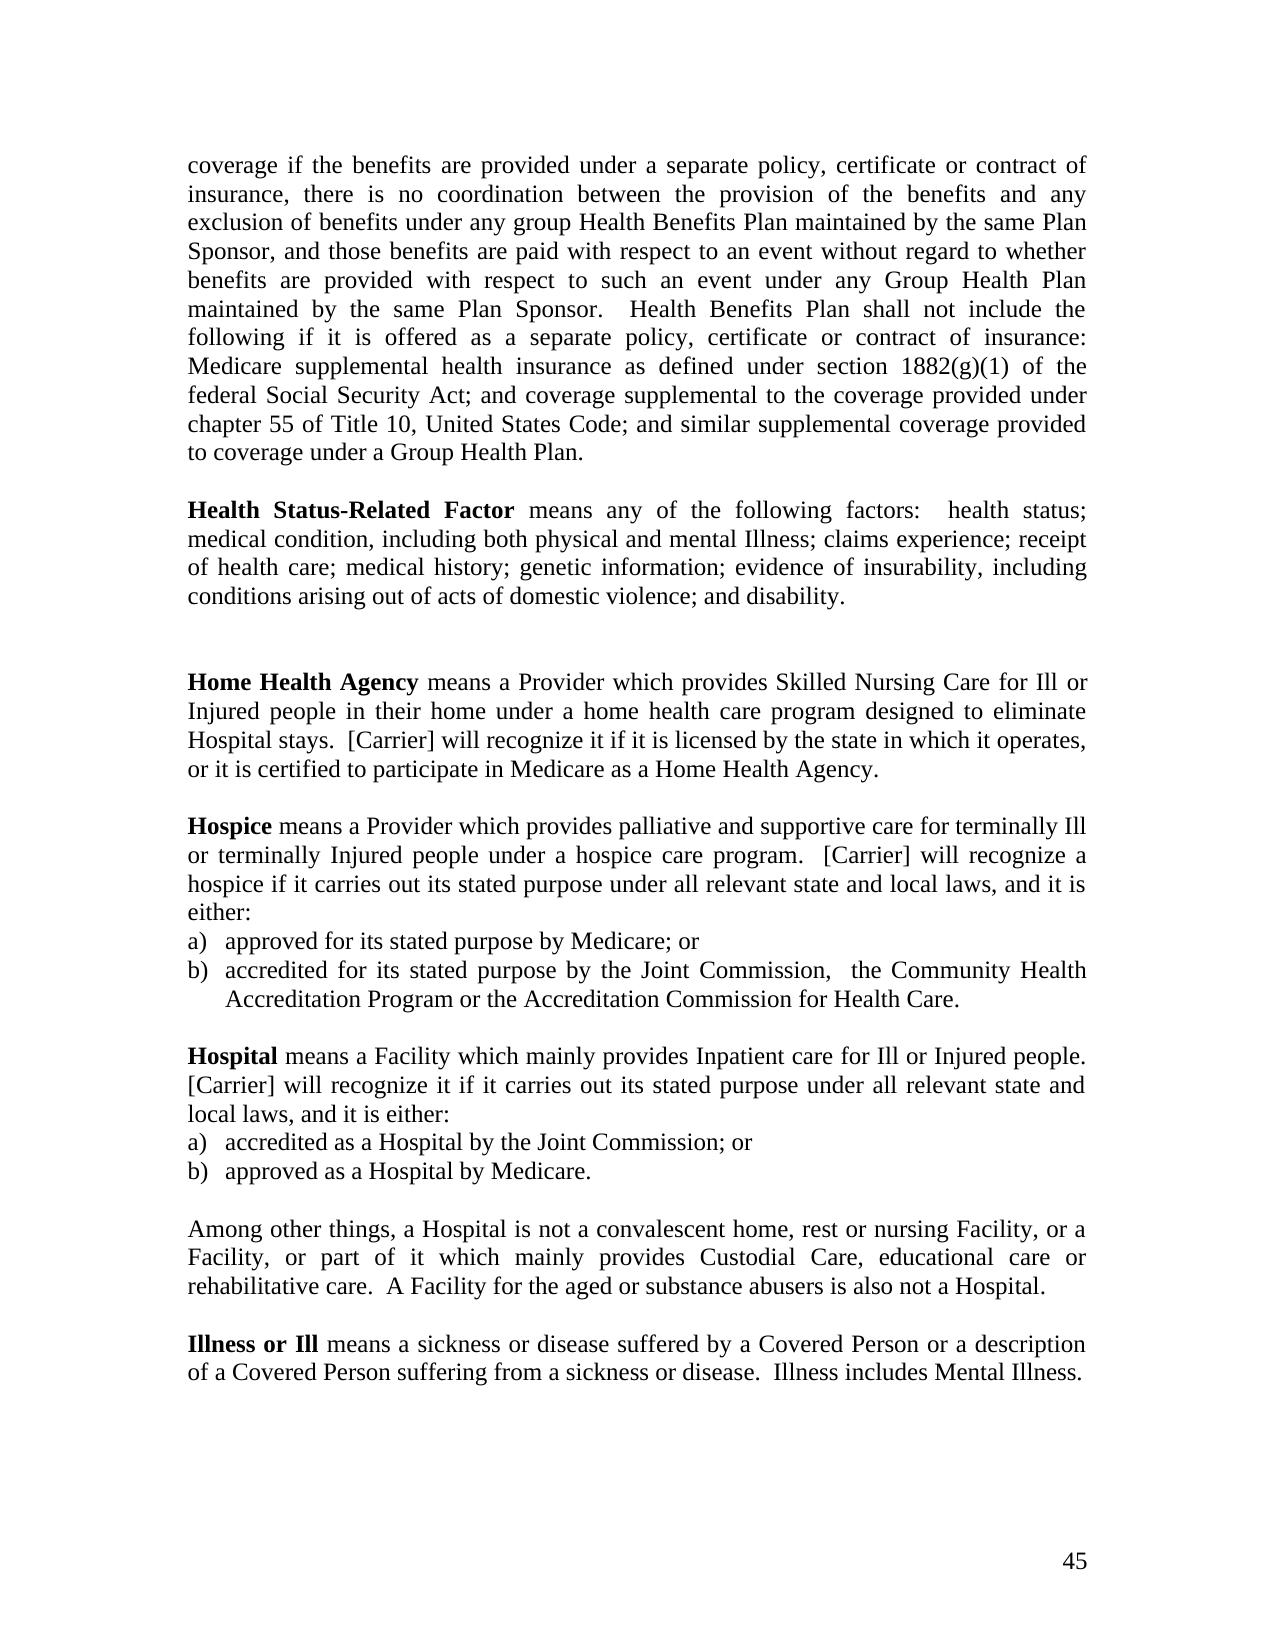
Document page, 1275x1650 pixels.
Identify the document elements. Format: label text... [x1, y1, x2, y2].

list approved as a Hospital by Medicare. [187, 1156, 1087, 1185]
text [187, 150, 1087, 466]
list accredited as a Hospital by the Joint Commission; or [187, 1127, 1087, 1156]
text Home Health Agency means a Provider which provides Skilled Nursing Care for or Injured people in their home under a home health care program designed to eliminate Hospital stays. [Carrier] will recognize it if it is licensed by the state in which it operates, or it is certified to participate in Medicare as a Home Health Agency. [187, 667, 1087, 782]
text Illness or Ill means a sickness or disease suffered by a Covered Person or a description of a Covered Person suffering from a sickness or disease. Illness includes Mental Illness. [187, 1329, 1087, 1386]
list approved for its stated purpose by Medicare; or [187, 926, 1087, 955]
text Hospice means a Provider which provides palliative and supportive care for terminally Ill or terminally Injured people under a hospice care program. [Carrier] will recognize a hospice if it carries out its stated purpose under all relevant state and local laws, and it is either: [187, 811, 1087, 926]
text Health Status-Related Factor means any of the following factors: health status; medical condition, including both physical and mental Illness; claims experience; receipt of health care; medical history; genetic information; evidence of insurability, including conditions arising out of acts of domestic violence; and disability. [187, 495, 1087, 610]
list accredited for its stated purpose by the Joint Commission, the Community Health Accreditation Program or the Accreditation Commission for Health Care. [187, 955, 1087, 1012]
text Hospital means a Facility which mainly provides Inpatient care for or Injured people. [Carrier] will recognize it if it carries out its stated purpose under all relevant state and local laws, and it is either: [187, 1041, 1087, 1127]
text Among other things, a Hospital is not a convalescent home, rest or nursing Facility, or a Facility, or part of it which mainly provides Custodial Care, educational care or rehabilitative care. A Facility for the aged or substance abusers is also not a Hospital. [187, 1214, 1087, 1300]
